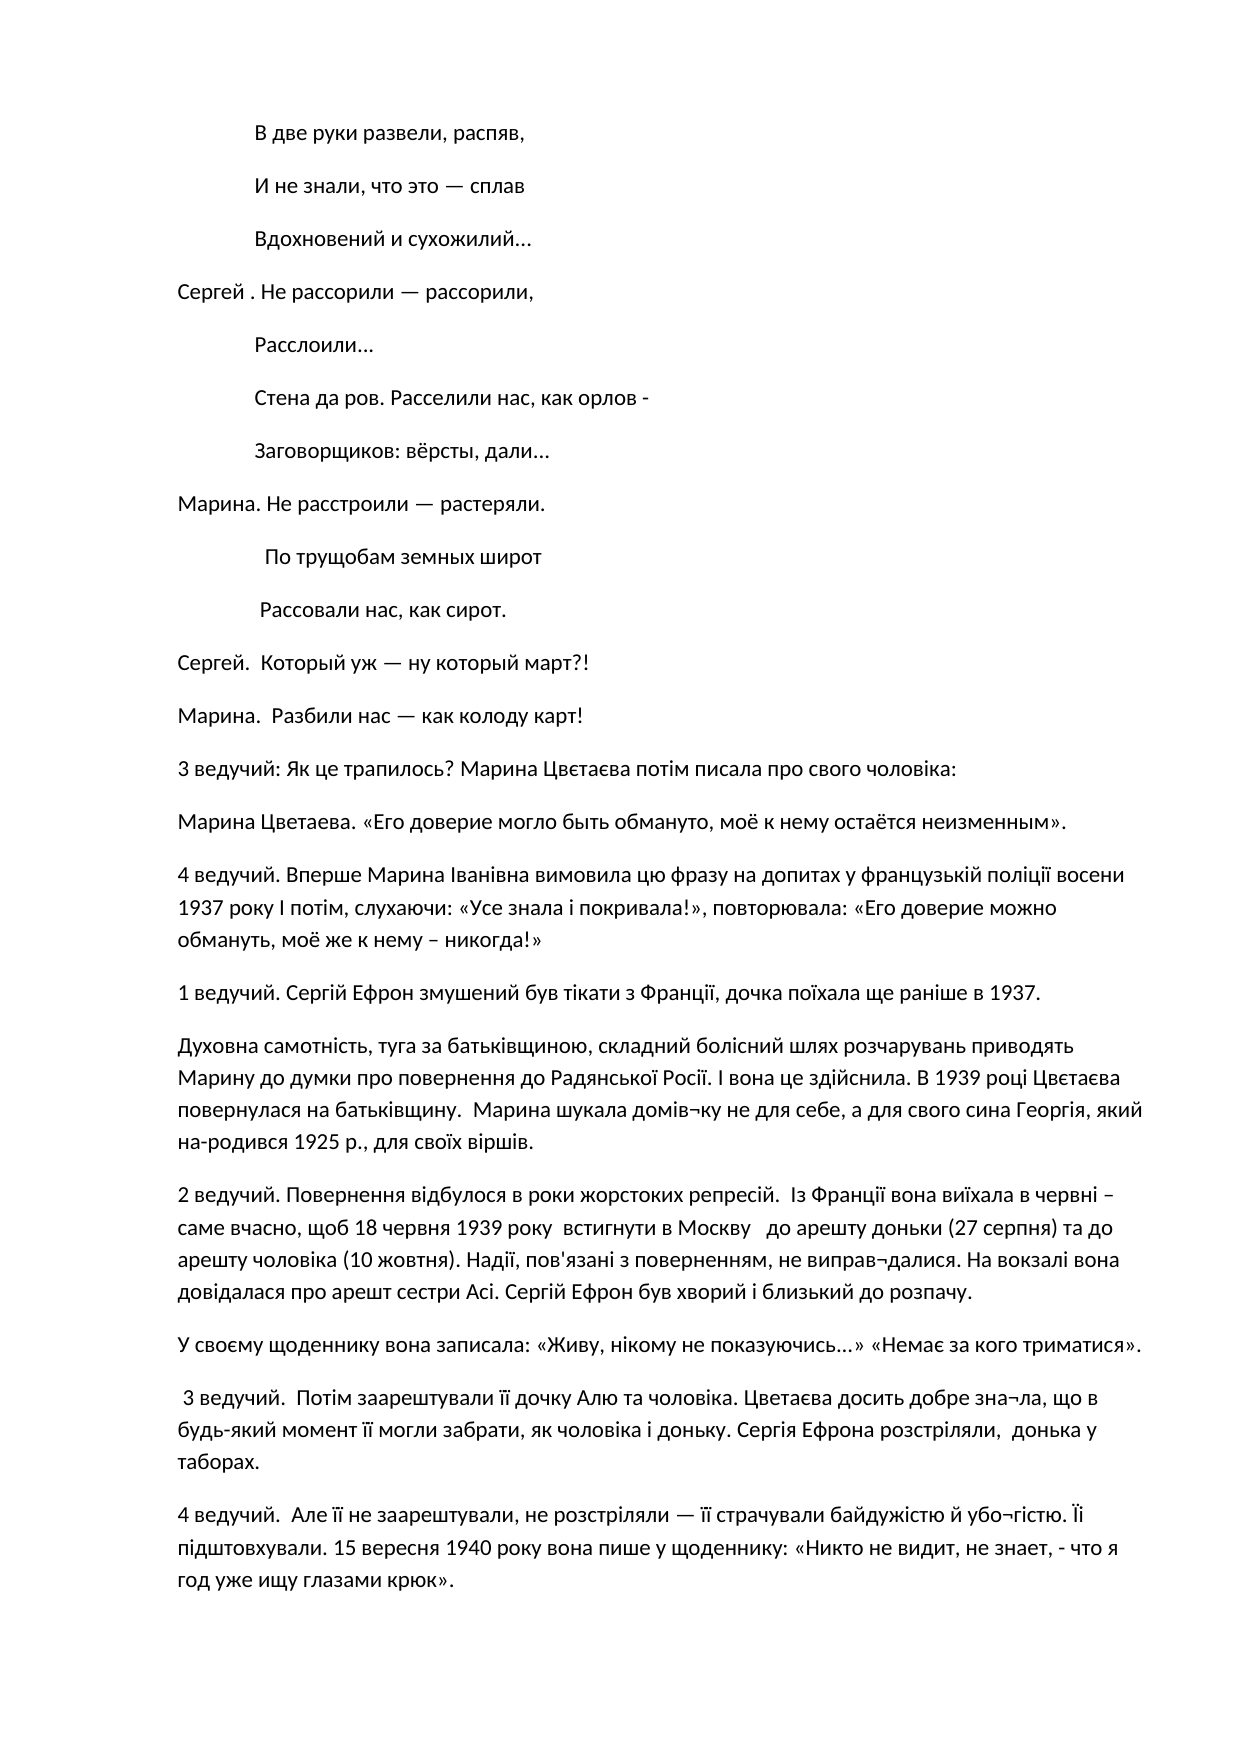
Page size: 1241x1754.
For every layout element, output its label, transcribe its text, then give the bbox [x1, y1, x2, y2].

text Духовна самотність, туга за батьківщиною, складний болісний шлях розчарувань приводять Марину до думки про повернення до Радянської Росії. І вона це здійснила. В 1939 році Цвєтаєва повернулася на батьківщину. Марина шукала домів¬ку не для себе, а для свого сина Георгія, який на-родився 1925 р., для своїх віршів. [177, 1031, 1152, 1155]
text Вдохновений и сухожилий... [177, 224, 1152, 252]
text По трущобам земных широт [177, 542, 1152, 570]
text Заговорщиков: вёрсты, дали... [177, 436, 1152, 464]
text 2 ведучий. Повернення відбулося в роки жорстоких репресій. Із Франції вона виїхала в червні – саме вчасно, щоб 18 червня 1939 року встигнути в Москву до арешту доньки (27 серпня) та до арешту чоловіка (10 жовтня). Надії, пов'язані з поверненням, не виправ¬далися. На вокзалі вона довідалася про арешт сестри Асі. Сергій Ефрон був хворий і близький до розпачу. [177, 1180, 1152, 1305]
text В две руки развели, распяв, [177, 118, 1152, 146]
text У своєму щоденнику вона записала: «Живу, нікому не показуючись...» «Немає за кого триматися». [177, 1330, 1152, 1358]
text Стена да ров. Расселили нас, как орлов - [177, 383, 1152, 411]
text Расслоили... [177, 330, 1152, 358]
text 4 ведучий. Вперше Марина Іванівна вимовила цю фразу на допитах у французькій поліції восени 1937 року І потім, слухаючи: «Усе знала і покривала!», повторювала: «Его доверие можно обмануть, моё же к нему – никогда!» [177, 860, 1152, 953]
text Сергей . Не рассорили — рассорили, [177, 277, 1152, 305]
text Сергей. Который уж — ну который март?! [177, 648, 1152, 676]
text Марина. Не расстроили — растеряли. [177, 489, 1152, 517]
text И не знали, что это — сплав [177, 171, 1152, 199]
text Рассовали нас, как сирот. [177, 595, 1152, 623]
text 3 ведучий. Потім заарештували її дочку Алю та чоловіка. Цветаєва досить добре зна¬ла, що в будь-який момент її могли забрати, як чоловіка і доньку. Сергія Ефрона розстріляли, донька у таборах. [177, 1383, 1152, 1475]
text Марина. Разбили нас — как колоду карт! [177, 701, 1152, 729]
text 3 ведучий: Як це трапилось? Марина Цвєтаєва потім писала про свого чоловіка: [177, 754, 1152, 782]
text Марина Цветаева. «Его доверие могло быть обмануто, моё к нему остаётся неизменным». [177, 807, 1152, 835]
text 4 ведучий. Але її не заарештували, не розстріляли — її страчували байдужістю й убо¬гістю. Їі підштовхували. 15 вересня 1940 року вона пише у щоденнику: «Никто не видит, не знает, - что я год уже ищу глазами крюк». [177, 1500, 1152, 1593]
text 1 ведучий. Сергій Ефрон змушений був тікати з Франції, дочка поїхала ще раніше в 1937. [177, 978, 1152, 1006]
